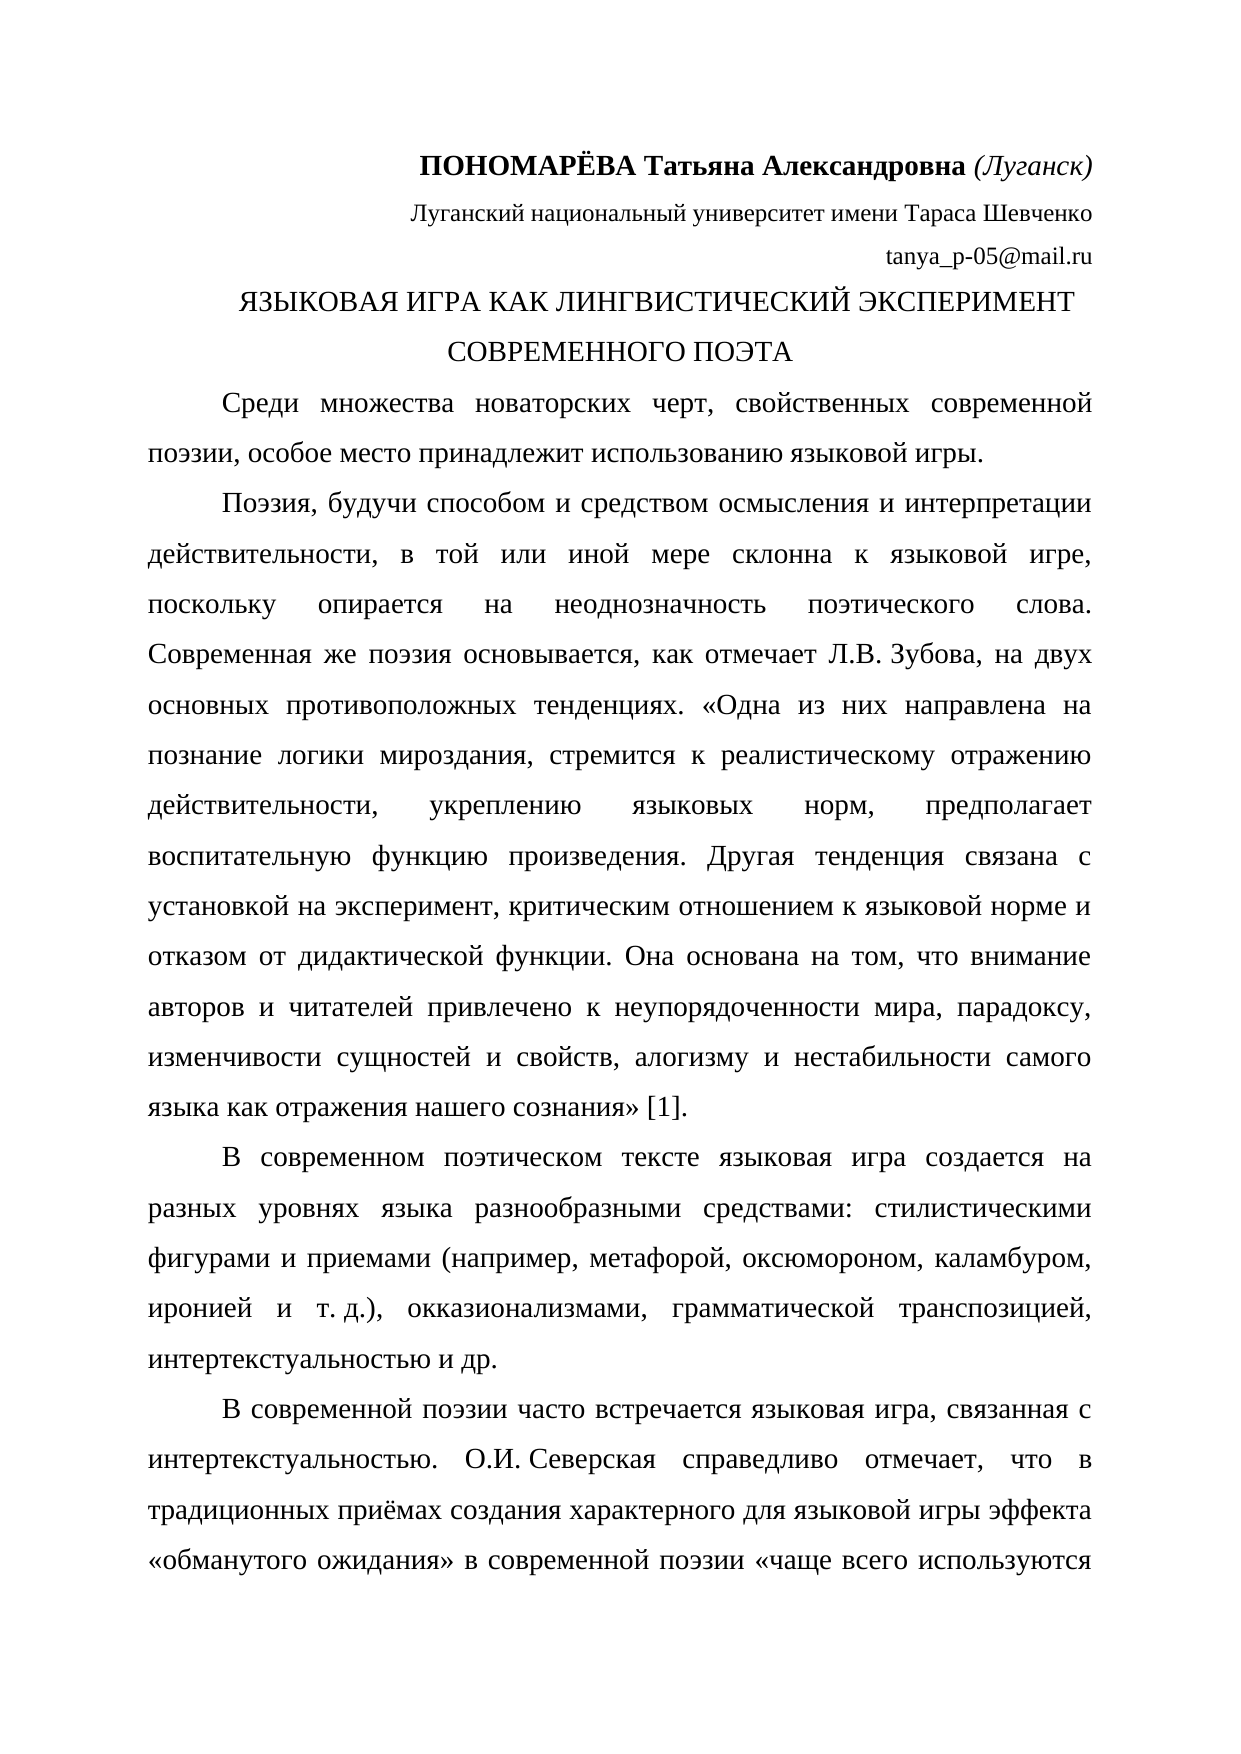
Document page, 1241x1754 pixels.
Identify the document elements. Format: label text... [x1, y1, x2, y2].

text Луганский национальный университет имени Тараса Шевченко [148, 198, 1092, 227]
text Среди множества новаторских черт, свойственных современной поэзии, особое место принадлежит использованию языковой игры. [148, 385, 1092, 469]
text ПОНОМАРЁВА Татьяна Александровна (Луганск) [148, 148, 1092, 181]
text tanya_p-05@mail.ru [148, 241, 1092, 270]
text ЯЗЫКОВАЯ ИГРА КАК ЛИНГВИСТИЧЕСКИЙ ЭКСПЕРИМЕНТ СОВРЕМЕННОГО ПОЭТА [148, 284, 1092, 368]
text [148, 1391, 1092, 1576]
text Поэзия, будучи способом и средством осмысления и интерпретации действительности, в той или иной мере склонна к языковой игре, поскольку опирается на неоднозначность поэтического слова. Современная же поэзия основывается, как отмечает Л.В. Зубова, на двух основных противоположных тенденциях. «Одна из них направлена на познание логики мироздания, стремится к реалистическому отражению действительности, укреплению языковых норм, предполагает воспитательную функцию произведения. Другая тенденция связана с установкой на эксперимент, критическим отношением к языковой норме и отказом от дидактической функции. Она основана на том, что внимание авторов и читателей привлечено к неупорядоченности мира, парадоксу, изменчивости сущностей и свойств, алогизму и нестабильности самого языка как отражения нашего сознания» [1]. [148, 486, 1092, 1123]
text В современном поэтическом тексте языковая игра создается на разных уровнях языка разнообразными средствами: стилистическими фигурами и приемами (например, метафорой, оксюмороном, каламбуром, иронией и т. д.), окказионализмами, грамматической транспозицией, интертекстуальностью и др. [148, 1139, 1092, 1374]
